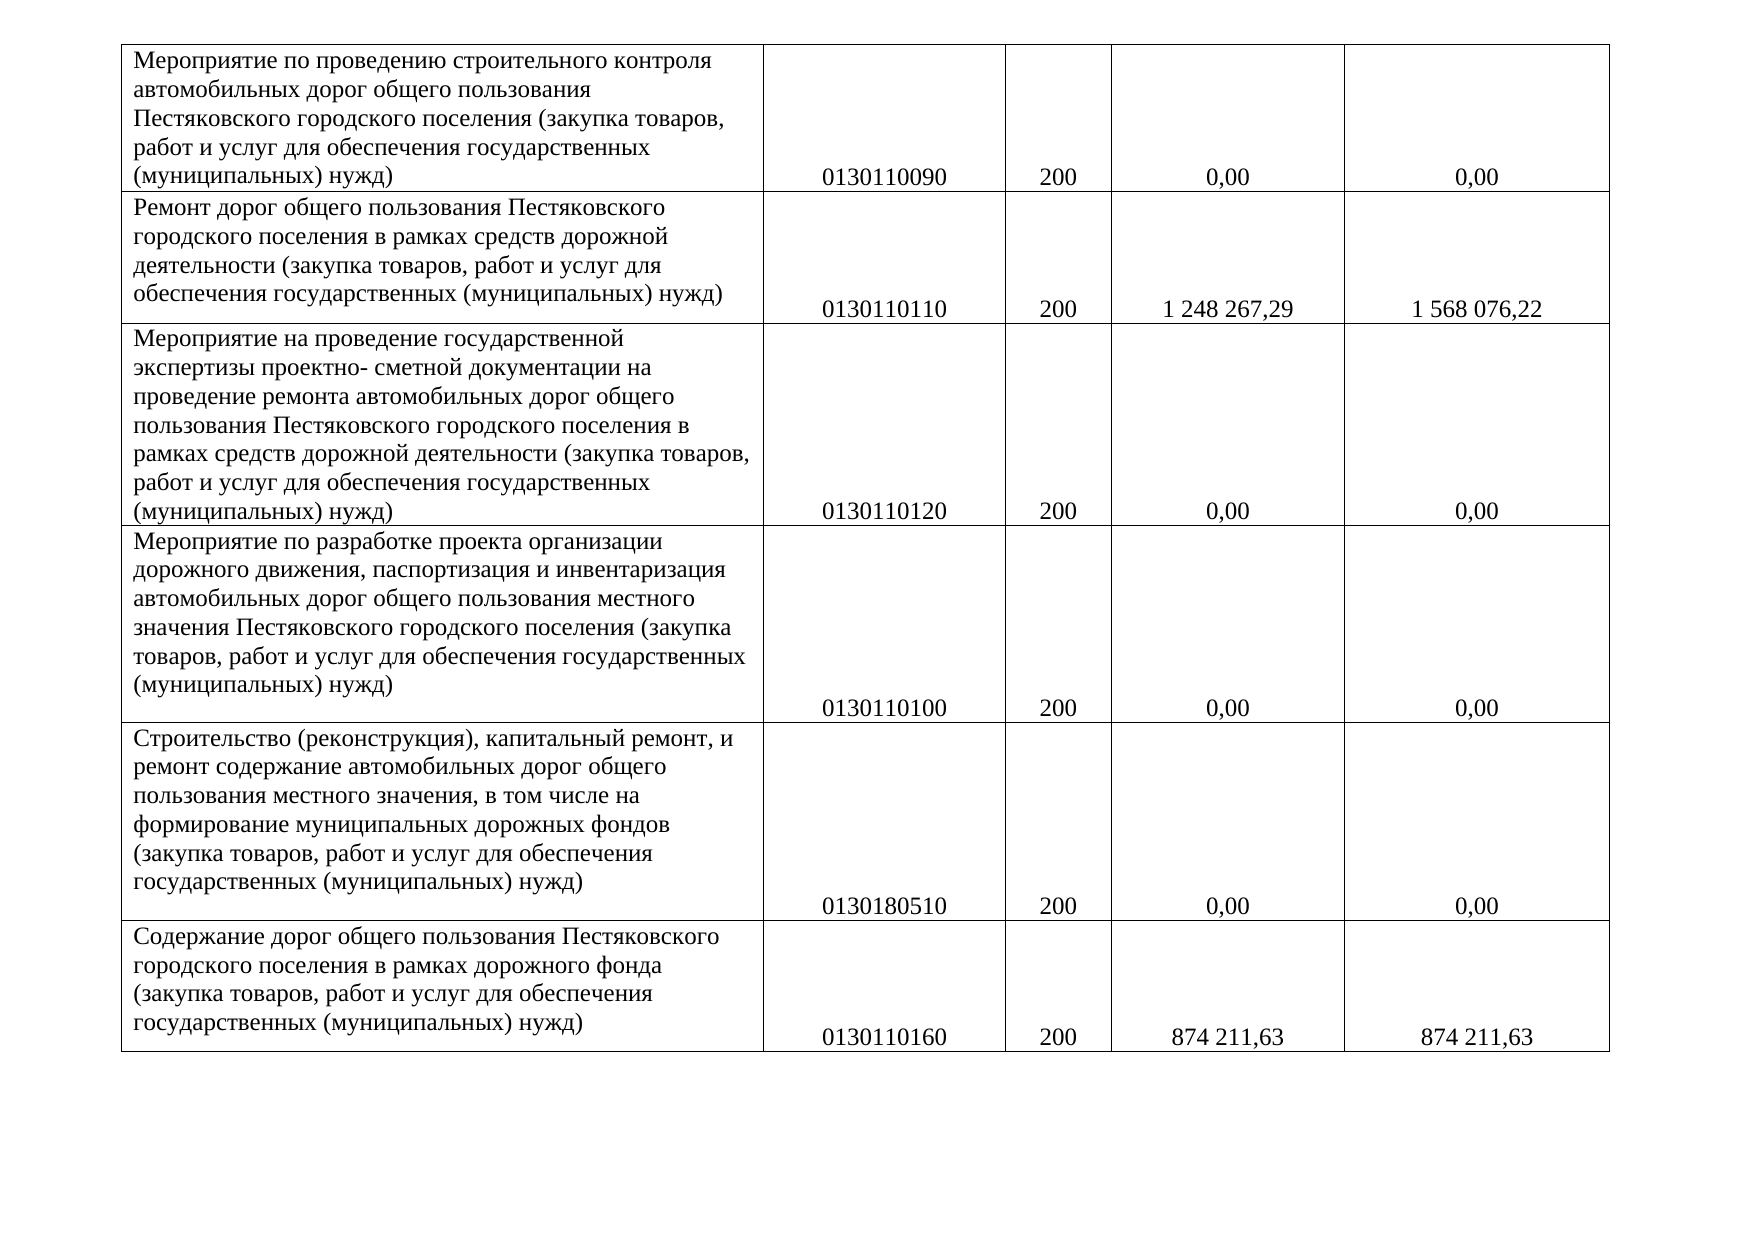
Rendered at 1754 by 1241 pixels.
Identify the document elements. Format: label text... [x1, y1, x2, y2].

table_cell Строительство (реконструкция), капитальный ремонт, и ремонт содержание автомобильных дорог общего пользования местного значения, в том числе на формирование муниципальных дорожных фондов (закупка товаров, работ и услуг для обеспечения государственных (муниципальных) нужд) [122, 723, 763, 920]
table_cell 0,00 [1112, 45, 1344, 191]
table_cell Ремонт дорог общего пользования Пестяковского городского поселения в рамках средств дорожной деятельности (закупка товаров, работ и услуг для обеспечения государственных (муниципальных) нужд) [122, 192, 763, 322]
table_cell 0130180510 [764, 723, 1005, 920]
table_cell 874 211,63 [1112, 921, 1344, 1051]
table_cell 0,00 [1112, 526, 1344, 722]
table_cell 0130110090 [764, 45, 1005, 191]
table_cell 200 [1006, 45, 1111, 191]
table_cell Мероприятие по проведению строительного контроля автомобильных дорог общего пользования Пестяковского городского поселения (закупка товаров, работ и услуг для обеспечения государственных (муниципальных) нужд) [122, 45, 763, 191]
table_cell 0,00 [1345, 324, 1609, 525]
table_cell 200 [1006, 921, 1111, 1051]
table_cell 0,00 [1345, 723, 1609, 920]
table_cell Мероприятие по разработке проекта организации дорожного движения, паспортизация и инвентаризация автомобильных дорог общего пользования местного значения Пестяковского городского поселения (закупка товаров, работ и услуг для обеспечения государственных (муниципальных) нужд) [122, 526, 763, 722]
table_cell 0,00 [1345, 526, 1609, 722]
table_cell 0130110110 [764, 192, 1005, 322]
table_cell 200 [1006, 192, 1111, 322]
table_cell 1 248 267,29 [1112, 192, 1344, 322]
table_cell 0130110100 [764, 526, 1005, 722]
table_cell 0,00 [1345, 45, 1609, 191]
table_cell 0130110160 [764, 921, 1005, 1051]
table_cell Содержание дорог общего пользования Пестяковского городского поселения в рамках дорожного фонда (закупка товаров, работ и услуг для обеспечения государственных (муниципальных) нужд) [122, 921, 763, 1051]
table_cell 200 [1006, 324, 1111, 525]
table_cell 200 [1006, 526, 1111, 722]
table_cell 0130110120 [764, 324, 1005, 525]
table_cell 1 568 076,22 [1345, 192, 1609, 322]
table_cell 874 211,63 [1345, 921, 1609, 1051]
table_cell 0,00 [1112, 324, 1344, 525]
table_cell 200 [1006, 723, 1111, 920]
table_cell Мероприятие на проведение государственной экспертизы проектно- сметной документации на проведение ремонта автомобильных дорог общего пользования Пестяковского городского поселения в рамках средств дорожной деятельности (закупка товаров, работ и услуг для обеспечения государственных (муниципальных) нужд) [122, 324, 763, 525]
table_cell 0,00 [1112, 723, 1344, 920]
